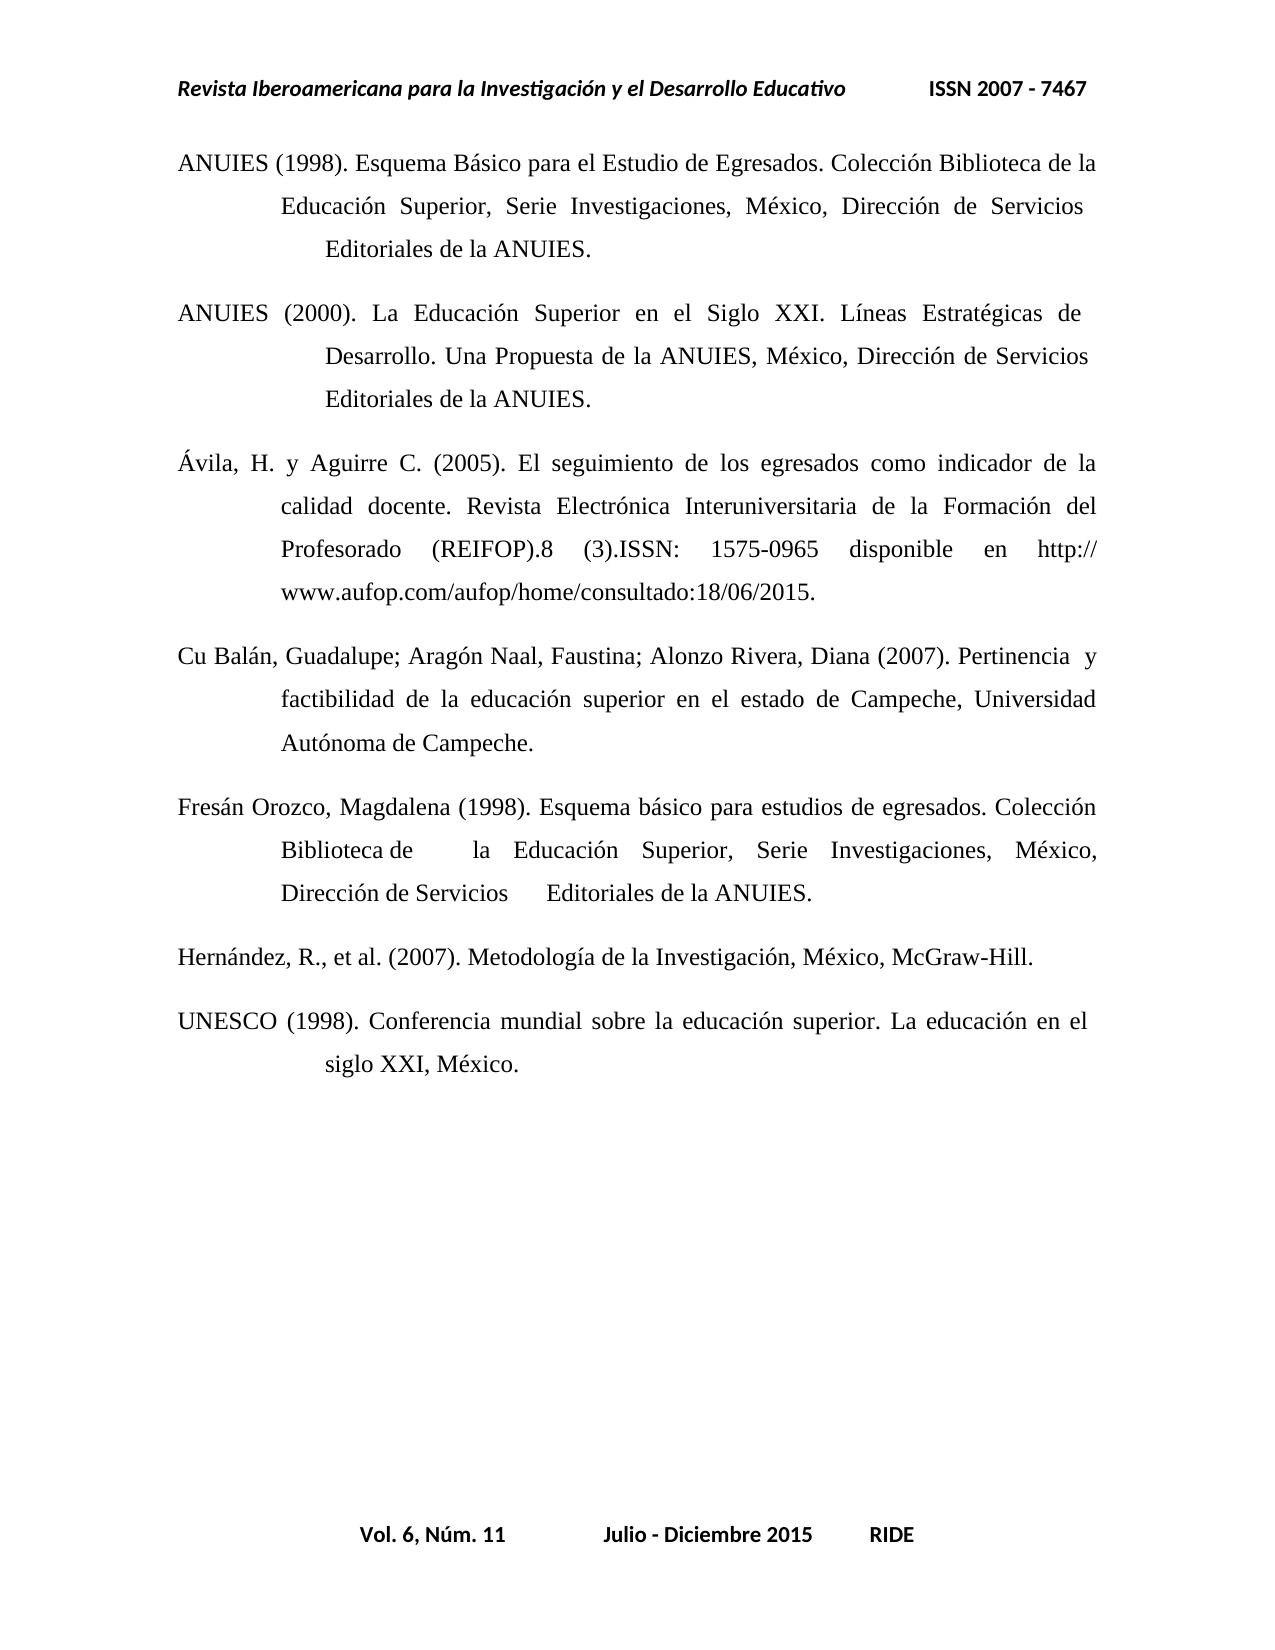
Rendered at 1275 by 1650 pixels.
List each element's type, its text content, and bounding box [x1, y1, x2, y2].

text Ávila, H. y Aguirre C. (2005). El seguimiento de los egresados como indicador de la calidad docente. Revista Electrónica Interuniversitaria de la Formación del Profesorado (REIFOP).8 (3).ISSN: 1575-0965 disponible en http:// www.aufop.com/aufop/home/consultado:18/06/2015. [177, 448, 1098, 606]
text ANUIES (1998). Esquema Básico para el Estudio de Egresados. Colección Biblioteca de la Educación Superior, Serie Investigaciones, México, Dirección de Servicios Editoriales de la ANUIES. [177, 148, 1098, 263]
text ANUIES (2000). La Educación Superior en el Siglo XXI. Líneas Estratégicas de Desarrollo. Una Propuesta de la ANUIES, México, Dirección de Servicios Editoriales de la ANUIES. [177, 298, 1098, 413]
text UNESCO (1998). Conferencia mundial sobre la educación superior. La educación en el siglo XXI, México. [177, 1006, 1098, 1078]
text Hernández, R., et al. (2007). Metodología de la Investigación, México, McGraw-Hill. [177, 942, 1098, 971]
text Fresán Orozco, Magdalena (1998). Esquema básico para estudios de egresados. Colección Biblioteca de la Educación Superior, Serie Investigaciones, México, Dirección de Servicios Editoriales de la ANUIES. [177, 792, 1098, 907]
text Cu Balán, Guadalupe; Aragón Naal, Faustina; Alonzo Rivera, Diana (2007). Pertinencia y factibilidad de la educación superior en el estado de Campeche, Universidad Autónoma de Campeche. [177, 641, 1098, 756]
